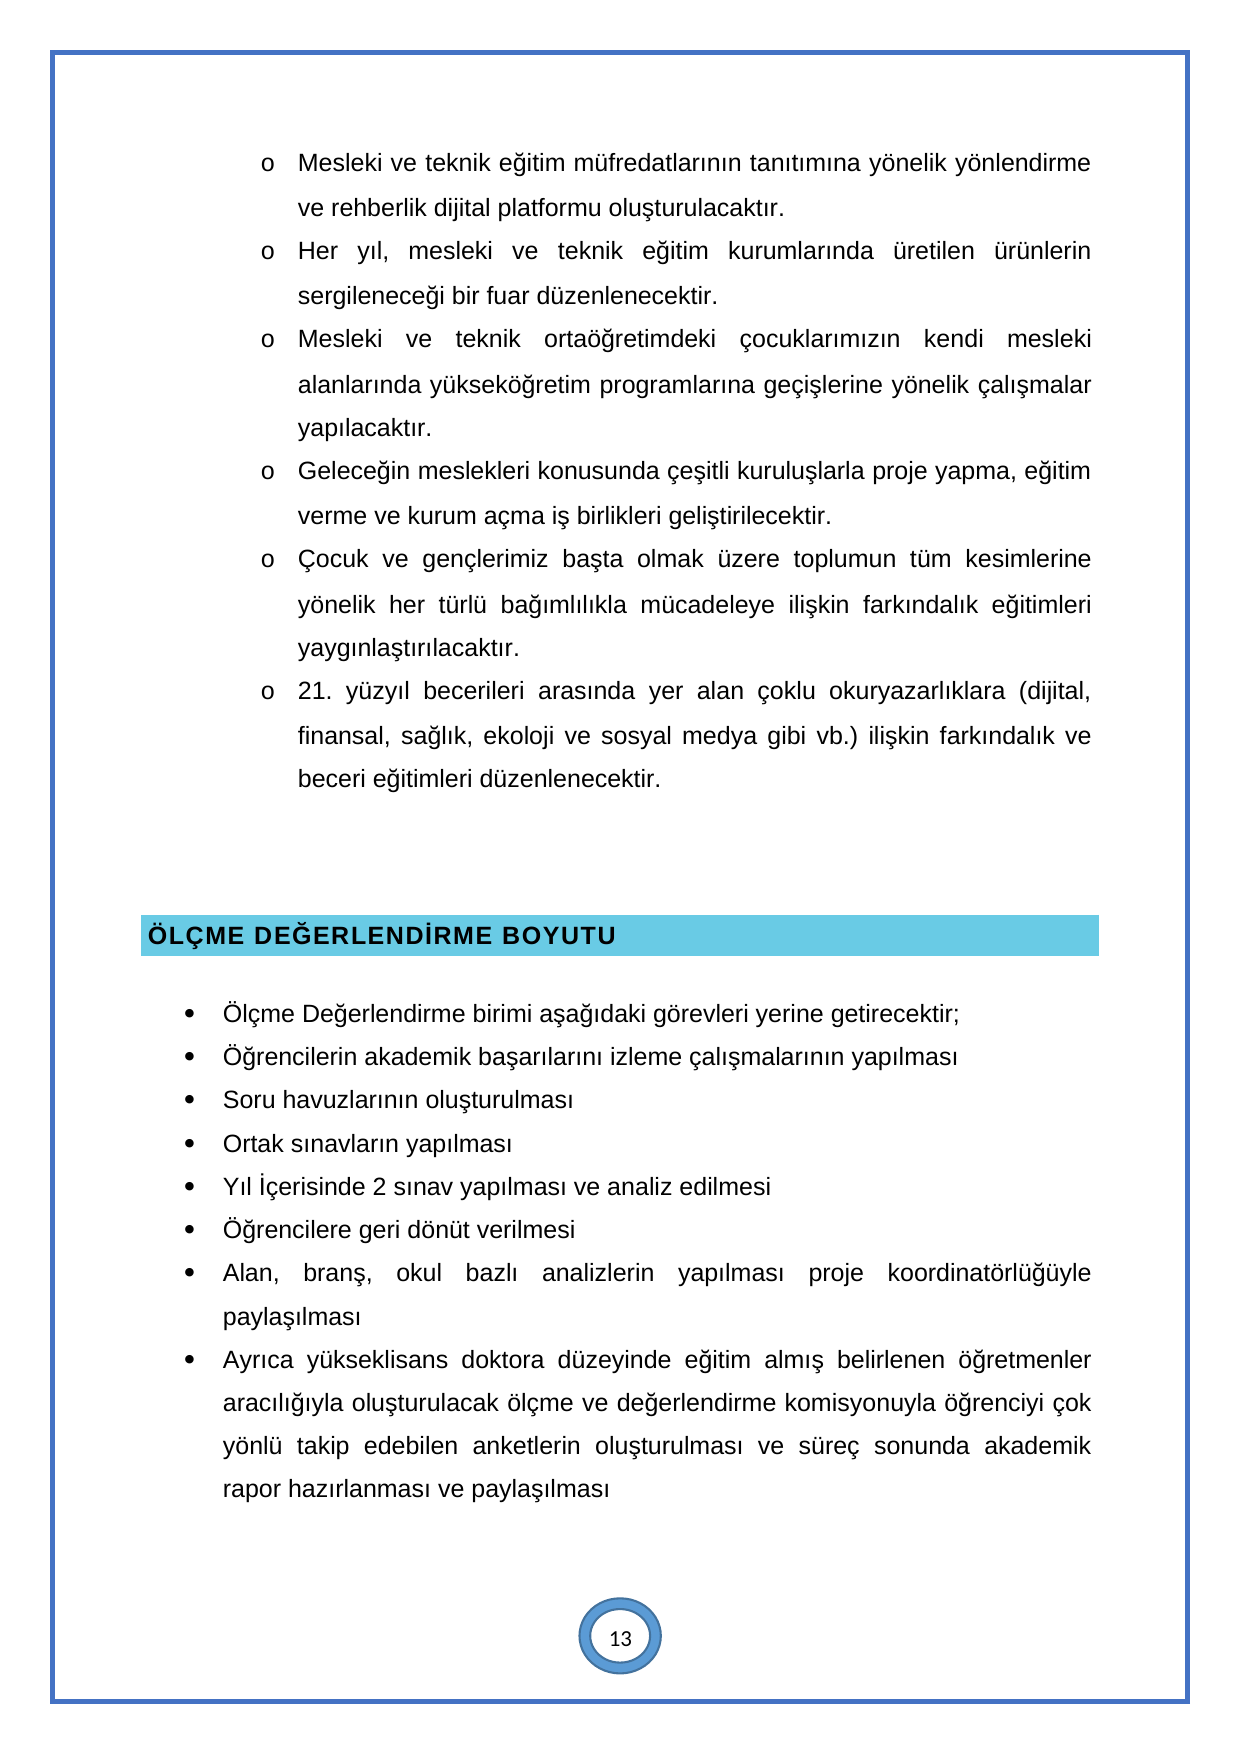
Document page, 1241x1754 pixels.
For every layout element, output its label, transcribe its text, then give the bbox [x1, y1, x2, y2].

list Ayrıca yükseklisans doktora düzeyinde eğitim almış belirlenen öğretmenler aracılığıyla oluşturulacak ölçme ve değerlendirme komisyonuyla öğrenciyi çok yönlü takip edebilen anketlerin oluşturulması ve süreç sonunda akademik rapor hazırlanması ve paylaşılması [185, 1345, 1093, 1503]
list Her yıl, mesleki ve teknik eğitim kurumlarında üretilen ürünlerin sergileneceği bir fuar düzenlenecektir. [260, 236, 1093, 310]
list Mesleki ve teknik ortaöğretimdeki çocuklarımızın kendi mesleki alanlarında yükseköğretim programlarına geçişlerine yönelik çalışmalar yapılacaktır. [260, 324, 1093, 442]
list Çocuk ve gençlerimiz başta olmak üzere toplumun tüm kesimlerine yönelik her türlü bağımlılıkla mücadeleye ilişkin farkındalık eğitimleri yaygınlaştırılacaktır. [260, 544, 1093, 662]
list 21. yüzyıl becerileri arasında yer alan çoklu okuryazarlıklara (dijital, finansal, sağlık, ekoloji ve sosyal medya gibi vb.) ilişkin farkındalık ve beceri eğitimleri düzenlenecektir. [260, 676, 1093, 793]
list Alan, branş, okul bazlı analizlerin yapılması proje koordinatörlüğüyle paylaşılması [185, 1258, 1093, 1330]
text ÖLÇME DEĞERLENDİRME BOYUTU [148, 921, 1093, 950]
list Mesleki ve teknik eğitim müfredatlarının tanıtımına yönelik yönlendirme ve rehberlik dijital platformu oluşturulacaktır. [260, 148, 1093, 222]
list Öğrencilere geri dönüt verilmesi [185, 1215, 1093, 1244]
list Soru havuzlarının oluşturulması [185, 1086, 1093, 1114]
list Öğrencilerin akademik başarılarını izleme çalışmalarının yapılması [185, 1042, 1093, 1071]
list Ölçme Değerlendirme birimi aşağıdaki görevleri yerine getirecektir; [185, 999, 1093, 1028]
list Ortak sınavların yapılması [185, 1129, 1093, 1158]
list Yıl İçerisinde 2 sınav yapılması ve analiz edilmesi [185, 1172, 1093, 1201]
list Geleceğin meslekleri konusunda çeşitli kuruluşlarla proje yapma, eğitim verme ve kurum açma iş birlikleri geliştirilecektir. [260, 456, 1093, 530]
